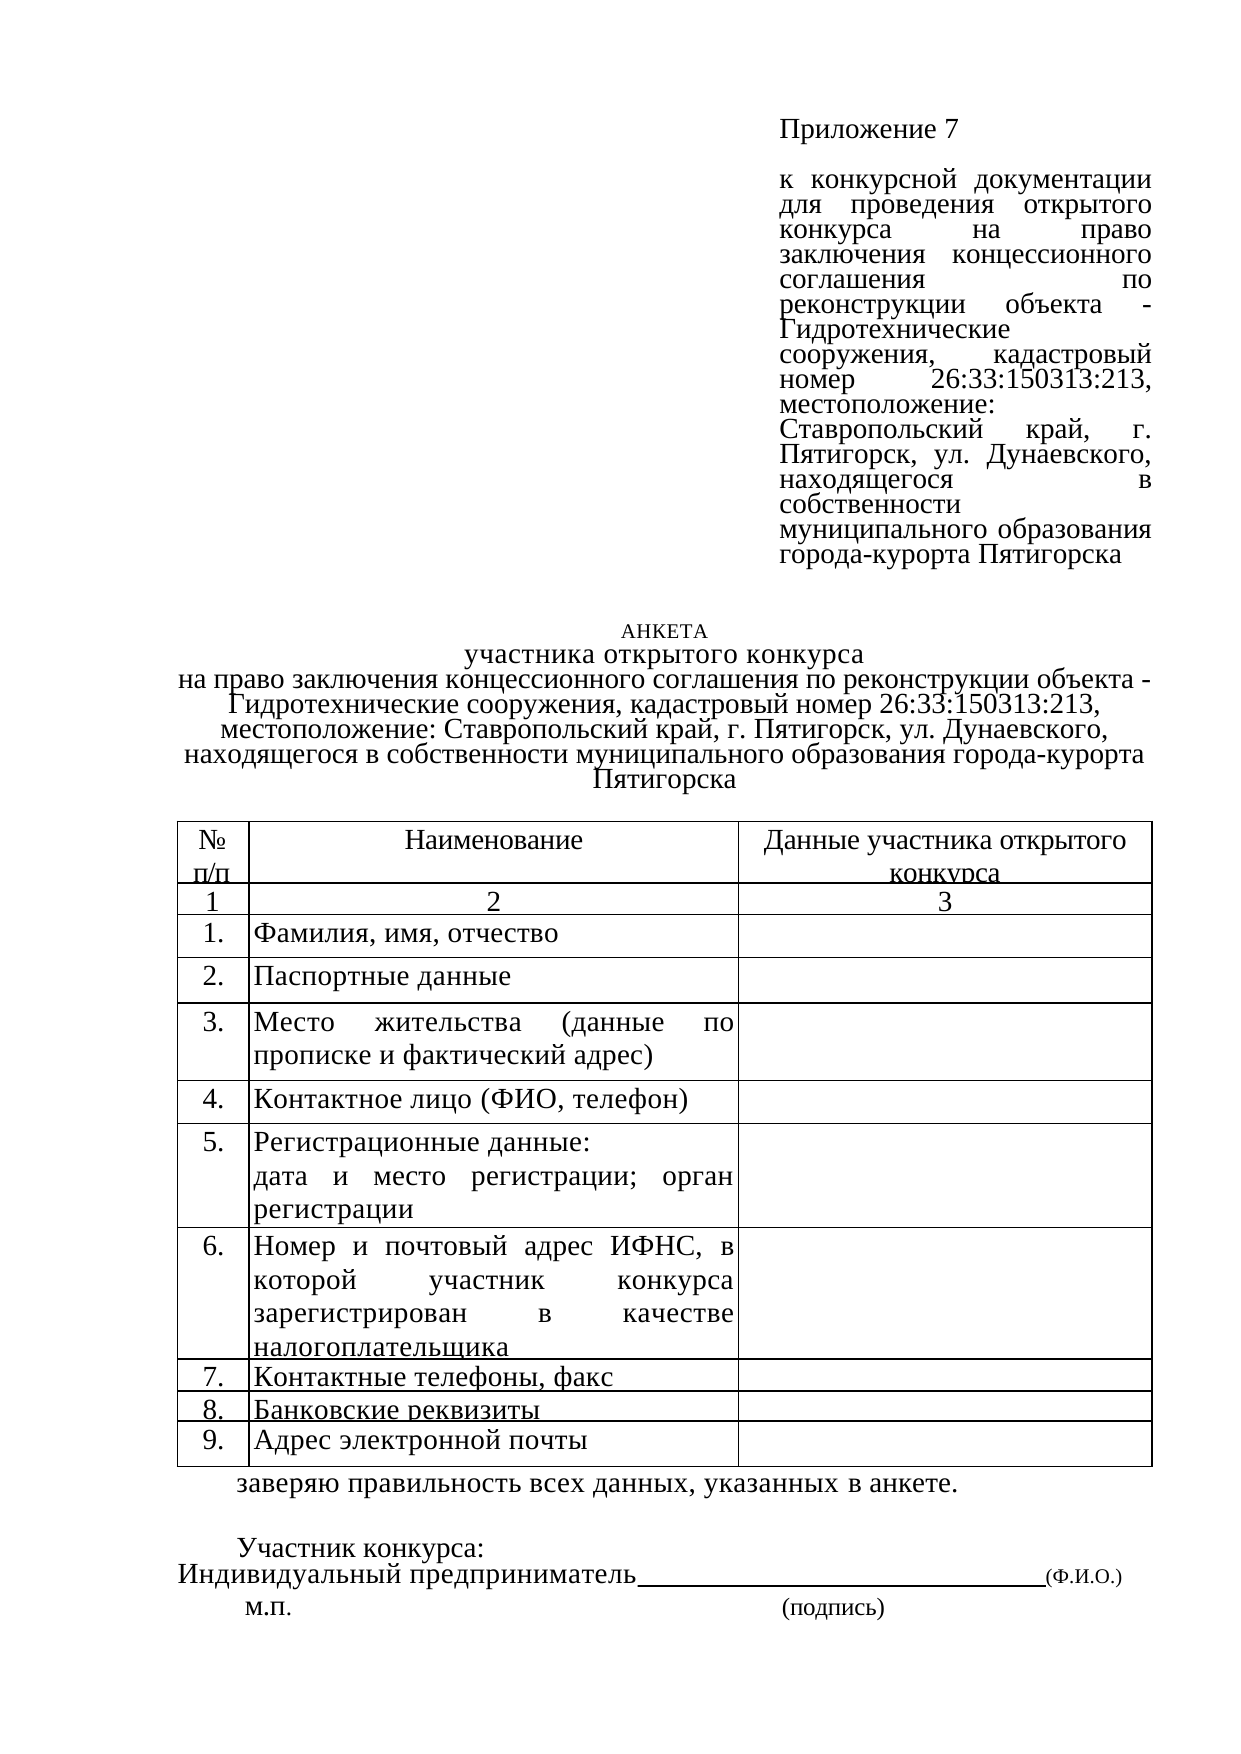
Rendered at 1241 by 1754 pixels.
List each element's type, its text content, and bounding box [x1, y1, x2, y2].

table_cell [739, 915, 1151, 957]
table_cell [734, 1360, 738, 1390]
text на право заключения концессионного соглашения по реконструкции объекта - Гидротехнические сооружения, кадастровый номер 26:33:150313:213, местоположение: Ставропольский край, г. Пятигорск, ул. Дунаевского, находящегося в собственности муниципального образования города-курорта Пятигорска [177, 668, 1152, 793]
text участника открытого конкурса [177, 643, 1152, 668]
table_cell 9. [178, 1422, 248, 1466]
table_cell 2. [178, 958, 248, 1002]
table_header Приложение 7 к конкурсной документации для проведения открытого конкурса на право заключения концессионного соглашения по реконструкции объекта - Гидротехнические сооружения, кадастровый номер 26:33:150313:213, местоположение: Ставропольский край, г. Пятигорск, ул. Дунаевского, находящегося в собственности муниципального образования города-курорта Пятигорска [768, 118, 1163, 593]
table_cell 1. [178, 915, 248, 957]
text Индивидуальный предприниматель___________________________(Ф.И.О.) [177, 1563, 1152, 1588]
table_cell [739, 1081, 1151, 1123]
table_cell [739, 1004, 1151, 1079]
table_cell [739, 1124, 1151, 1227]
text м.п. (подпись) [177, 1588, 1152, 1622]
table_cell Паспортные данные [250, 958, 738, 1002]
table_cell Место жительства (данные по прописке и фактический адрес) [250, 1004, 738, 1079]
table_cell Фамилия, имя, отчество [250, 915, 738, 957]
table_cell [739, 1228, 1151, 1358]
text заверяю правильность всех данных, указанных в анкете. [177, 1467, 1152, 1498]
table_cell [739, 1422, 1151, 1466]
text АНКЕТА [177, 618, 1152, 643]
table_cell 4. [178, 1081, 248, 1123]
table_cell 5. [178, 1124, 248, 1227]
table_header Наименование [250, 822, 738, 882]
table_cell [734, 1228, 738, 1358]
table_cell Адрес электронной почты [250, 1422, 738, 1466]
table_cell Контактное лицо (ФИО, телефон) [250, 1081, 738, 1123]
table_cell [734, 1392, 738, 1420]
table_cell [739, 958, 1151, 1002]
table_cell 3. [178, 1004, 248, 1079]
table_cell Регистрационные данные: дата и место регистрации; орган регистрации [250, 1124, 738, 1227]
table_cell 6. [178, 1228, 248, 1358]
text Участник конкурса: [177, 1530, 1152, 1563]
